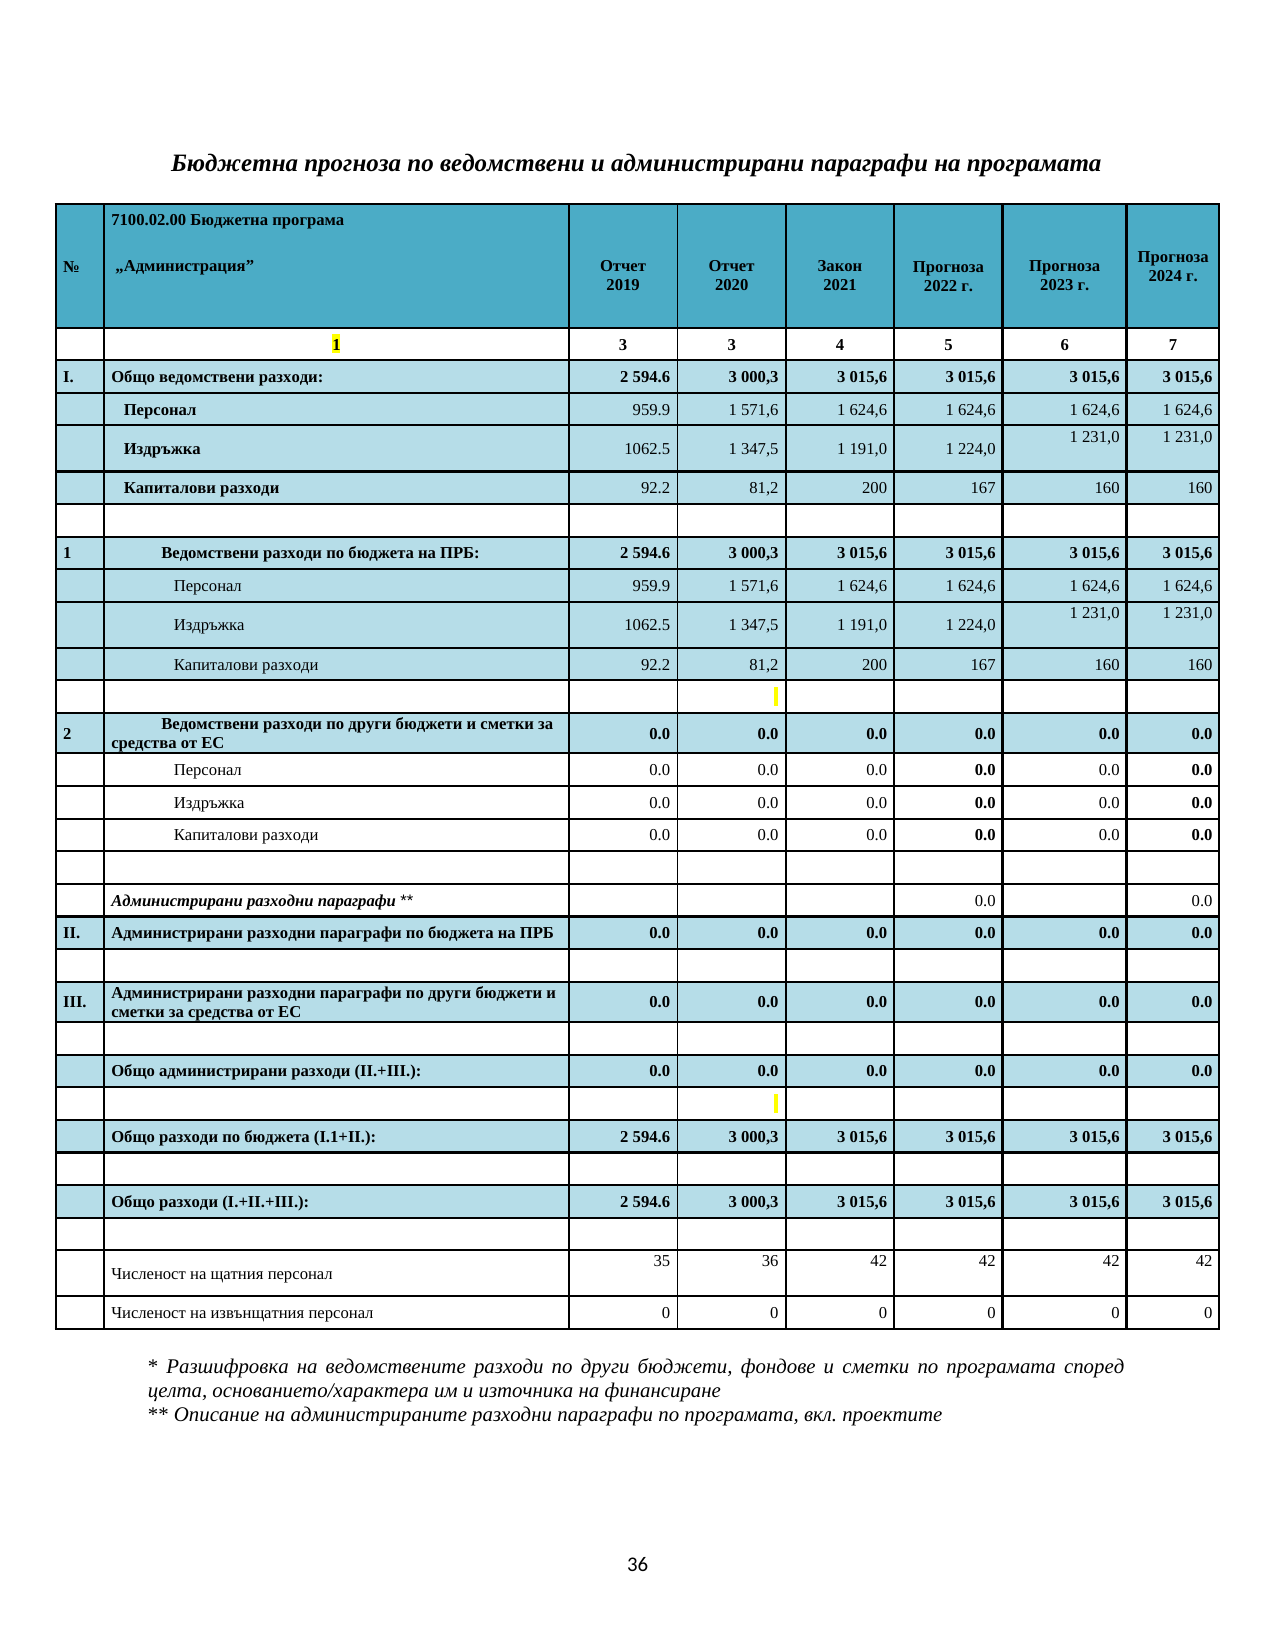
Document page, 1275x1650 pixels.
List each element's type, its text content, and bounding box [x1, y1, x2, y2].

table_cell Персонал [105, 754, 568, 785]
table_cell Ведомствени разходи по други бюджети и сметки за средства от ЕС [105, 714, 568, 752]
table_cell 1 624,6 [1004, 394, 1125, 424]
table_cell 2 594.6 [570, 1121, 677, 1151]
table_cell [787, 885, 893, 915]
table_cell 0.0 [787, 714, 893, 752]
table_cell Администрирани разходни параграфи по други бюджети и сметки за средства от ЕС [105, 983, 568, 1021]
table_cell 1062.5 [570, 426, 677, 470]
table_cell [105, 1219, 568, 1249]
table_cell 160 [1128, 473, 1218, 503]
table_cell 0 [787, 1297, 893, 1328]
table_cell 3 015,6 [1004, 538, 1125, 568]
table_cell [570, 1088, 677, 1119]
table_cell [57, 1154, 103, 1184]
table_cell [1128, 1088, 1218, 1119]
table_cell [1004, 294, 1125, 327]
table_cell 0.0 [895, 983, 1001, 1021]
table_cell 7 [1128, 329, 1218, 359]
table_cell [678, 681, 785, 712]
table_cell 0.0 [1128, 714, 1218, 752]
table_cell [57, 1251, 103, 1295]
table_cell [787, 1219, 893, 1249]
table_cell І. [57, 361, 103, 392]
table_cell [895, 1154, 1001, 1184]
table_header [787, 205, 893, 234]
table_cell 0.0 [1128, 754, 1218, 785]
table_cell 36 [678, 1251, 785, 1295]
table_cell 3 015,6 [787, 538, 893, 568]
table_cell [570, 885, 677, 915]
table_cell Администрирани разходни параграфи по бюджета на ПРБ [105, 918, 568, 948]
table_cell 0.0 [1004, 754, 1125, 785]
table_cell [1128, 1023, 1218, 1053]
table_cell [105, 505, 568, 536]
table_cell [105, 1154, 568, 1184]
table_cell 0.0 [1004, 1056, 1125, 1086]
table_cell Прогноза 2023 г. [1004, 234, 1125, 294]
table_cell [787, 1088, 893, 1119]
table_cell [678, 1154, 785, 1184]
table_cell 0.0 [1004, 820, 1125, 850]
table_cell [787, 852, 893, 883]
table_cell [787, 1154, 893, 1184]
text * Разшифровка на ведомствените разходи по други бюджети, фондове и сметки по програмата според целта, основанието/характера им и източника на финансиране [148, 1354, 1127, 1402]
table_cell 1 [57, 538, 103, 568]
table_cell 0.0 [895, 820, 1001, 850]
table_cell 0 [1128, 1297, 1218, 1328]
table_cell 1 191,0 [787, 603, 893, 647]
table_header 7100.02.00 Бюджетна програма [105, 205, 568, 234]
table_cell 200 [787, 649, 893, 679]
table_cell [57, 681, 103, 712]
table_cell 3 000,3 [678, 538, 785, 568]
table_cell 0.0 [678, 1056, 785, 1086]
table_cell Ведомствени разходи по бюджета на ПРБ: [105, 538, 568, 568]
table_cell 1 224,0 [895, 426, 1001, 470]
table_cell ІІ. [57, 918, 103, 948]
table_cell 0.0 [895, 754, 1001, 785]
table_cell [895, 681, 1001, 712]
table_cell Персонал [105, 570, 568, 601]
table_cell 42 [895, 1251, 1001, 1295]
table_cell [787, 950, 893, 981]
table_cell 2 594.6 [570, 538, 677, 568]
table_cell [787, 294, 893, 327]
table_cell 1 624,6 [787, 394, 893, 424]
table_cell [895, 1219, 1001, 1249]
table_cell 0.0 [1004, 918, 1125, 948]
table_cell 2 594.6 [570, 361, 677, 392]
table_cell 1 231,0 [1128, 603, 1218, 647]
table_cell 3 015,6 [787, 361, 893, 392]
table_header [678, 205, 785, 234]
table_cell 3 015,6 [895, 1121, 1001, 1151]
table_cell Общо администрирани разходи (ІІ.+ІІІ.): [105, 1056, 568, 1086]
table_cell [57, 950, 103, 981]
table_cell [570, 1219, 677, 1249]
table_cell [678, 1219, 785, 1249]
table_cell Общо разходи (І.+ІІ.+ІІІ.): [105, 1186, 568, 1217]
table_header [1004, 205, 1125, 234]
table_cell Отчет 2020 [678, 234, 785, 294]
table_cell [57, 603, 103, 647]
text ** Описание на администрираните разходни параграфи по програмата, вкл. проектите [148, 1402, 1127, 1426]
table_cell [1128, 505, 1218, 536]
table_cell 2 [57, 714, 103, 752]
table_cell 3 015,6 [895, 538, 1001, 568]
table_cell 1 624,6 [1128, 570, 1218, 601]
table_cell [57, 1297, 103, 1328]
text Бюджетна прогноза по ведомствени и администрирани параграфи на програмата [148, 148, 1127, 176]
table_cell 92.2 [570, 649, 677, 679]
table_cell „Администрация” [105, 234, 568, 294]
table_cell 1 347,5 [678, 603, 785, 647]
table_cell [678, 885, 785, 915]
table_cell [1128, 681, 1218, 712]
table_cell [1128, 852, 1218, 883]
table_header Прогноза 2024 г. [1128, 205, 1218, 327]
table_cell 0.0 [895, 918, 1001, 948]
table_cell [57, 820, 103, 850]
table_cell 81,2 [678, 649, 785, 679]
table_cell [57, 1186, 103, 1217]
table_cell 0.0 [678, 820, 785, 850]
table_cell [570, 294, 677, 327]
table_cell [57, 852, 103, 883]
table_cell 5 [895, 329, 1001, 359]
table_cell [57, 754, 103, 785]
table_cell ІІІ. [57, 983, 103, 1021]
table_cell 0.0 [570, 983, 677, 1021]
table_cell [1004, 885, 1125, 915]
table_cell [57, 1088, 103, 1119]
table_cell 1 [105, 329, 568, 359]
table_cell [1004, 852, 1125, 883]
table_cell [57, 570, 103, 601]
table_cell [57, 787, 103, 817]
table_cell [895, 950, 1001, 981]
table_cell 3 015,6 [895, 361, 1001, 392]
table_cell [57, 649, 103, 679]
table_cell [895, 1023, 1001, 1053]
table_cell 0.0 [895, 787, 1001, 817]
table_cell 200 [787, 473, 893, 503]
table_cell 3 000,3 [678, 1121, 785, 1151]
table_cell [1128, 1154, 1218, 1184]
table_cell 0.0 [895, 714, 1001, 752]
table_cell Численост на извънщатния персонал [105, 1297, 568, 1328]
table_cell 959.9 [570, 394, 677, 424]
table_cell 1 624,6 [1004, 570, 1125, 601]
table_cell [570, 1023, 677, 1053]
table_cell 0.0 [787, 983, 893, 1021]
table_cell [787, 505, 893, 536]
table_cell [1004, 1023, 1125, 1053]
table_cell 0.0 [570, 787, 677, 817]
table_cell Общо разходи по бюджета (І.1+ІІ.): [105, 1121, 568, 1151]
table_cell 3 000,3 [678, 1186, 785, 1217]
table_header № [57, 205, 103, 327]
table_cell [678, 852, 785, 883]
table_cell 1 624,6 [787, 570, 893, 601]
table_cell [1004, 1154, 1125, 1184]
table_cell 160 [1004, 649, 1125, 679]
table_cell 0.0 [1004, 714, 1125, 752]
table_cell 0.0 [570, 754, 677, 785]
table_cell 0 [1004, 1297, 1125, 1328]
table_cell [57, 329, 103, 359]
table_cell 0.0 [1004, 983, 1125, 1021]
table_cell 3 015,6 [1128, 1121, 1218, 1151]
table_cell [1004, 1088, 1125, 1119]
table_cell 1 191,0 [787, 426, 893, 470]
table_cell 3 015,6 [1128, 1186, 1218, 1217]
table_cell 0.0 [1128, 918, 1218, 948]
table_cell 1 231,0 [1004, 603, 1125, 647]
table_cell [895, 852, 1001, 883]
table_cell 0.0 [1128, 1056, 1218, 1086]
table_cell 81,2 [678, 473, 785, 503]
table_cell [1004, 950, 1125, 981]
table_cell 0.0 [678, 983, 785, 1021]
table_cell 3 015,6 [1004, 361, 1125, 392]
table_cell [570, 1154, 677, 1184]
table_cell [678, 1088, 785, 1119]
table_cell [105, 681, 568, 712]
table_cell 3 [678, 329, 785, 359]
table_cell 167 [895, 649, 1001, 679]
table_cell 3 015,6 [1128, 538, 1218, 568]
table_cell Издръжка [105, 603, 568, 647]
table_cell 0.0 [787, 820, 893, 850]
table_cell 167 [895, 473, 1001, 503]
table_cell 0.0 [1128, 885, 1218, 915]
table_cell [678, 1023, 785, 1053]
table_cell 160 [1128, 649, 1218, 679]
table_cell [57, 426, 103, 470]
table_cell 959.9 [570, 570, 677, 601]
table_cell [678, 505, 785, 536]
table_cell [57, 394, 103, 424]
table_cell 92.2 [570, 473, 677, 503]
table_cell 42 [1004, 1251, 1125, 1295]
table_cell [105, 852, 568, 883]
table_cell 0.0 [787, 1056, 893, 1086]
table_cell [1004, 505, 1125, 536]
table_cell 4 [787, 329, 893, 359]
table_cell [105, 950, 568, 981]
table_cell 35 [570, 1251, 677, 1295]
table_cell [787, 1023, 893, 1053]
table_cell 0.0 [895, 885, 1001, 915]
table_cell 2 594.6 [570, 1186, 677, 1217]
table_cell [1128, 1219, 1218, 1249]
table_cell 3 015,6 [787, 1186, 893, 1217]
table_cell [1004, 1219, 1125, 1249]
table_cell Численост на щатния персонал [105, 1251, 568, 1295]
table_cell [57, 885, 103, 915]
table_cell 0.0 [678, 787, 785, 817]
table_cell 42 [1128, 1251, 1218, 1295]
table_cell [570, 681, 677, 712]
table_cell [57, 473, 103, 503]
table_cell 3 015,6 [1004, 1186, 1125, 1217]
table_cell 1 571,6 [678, 570, 785, 601]
table_cell 0.0 [787, 787, 893, 817]
table_cell 0.0 [787, 918, 893, 948]
table_cell 1 624,6 [895, 394, 1001, 424]
table_cell [787, 681, 893, 712]
table_cell [895, 1088, 1001, 1119]
table_cell 3 015,6 [787, 1121, 893, 1151]
table_cell [678, 294, 785, 327]
table_cell Капиталови разходи [105, 820, 568, 850]
table_header Прогноза 2022 г. [895, 205, 1001, 327]
table_cell 1 231,0 [1004, 426, 1125, 470]
table_cell [57, 1121, 103, 1151]
table_cell Издръжка [105, 426, 568, 470]
table_cell [57, 505, 103, 536]
table_cell Персонал [105, 394, 568, 424]
table_cell Администрирани разходни параграфи ** [105, 885, 568, 915]
table_cell 3 000,3 [678, 361, 785, 392]
table_cell 0.0 [1004, 787, 1125, 817]
table_cell 1 231,0 [1128, 426, 1218, 470]
table_cell [1004, 681, 1125, 712]
table_cell 0.0 [570, 1056, 677, 1086]
table_cell 3 [570, 329, 677, 359]
table_cell [57, 1219, 103, 1249]
table_cell 1 624,6 [895, 570, 1001, 601]
table_cell Издръжка [105, 787, 568, 817]
table_cell [1128, 950, 1218, 981]
table_cell 3 015,6 [895, 1186, 1001, 1217]
table_cell [570, 950, 677, 981]
table_cell 3 015,6 [1004, 1121, 1125, 1151]
table_cell [678, 950, 785, 981]
table_cell 6 [1004, 329, 1125, 359]
table_cell 0 [570, 1297, 677, 1328]
table_cell Капиталови разходи [105, 649, 568, 679]
table_cell 1 624,6 [1128, 394, 1218, 424]
table_cell 0.0 [1128, 983, 1218, 1021]
table_cell 0.0 [678, 714, 785, 752]
table_cell [57, 1056, 103, 1086]
table_cell Закон 2021 [787, 234, 893, 294]
table_cell 0.0 [1128, 820, 1218, 850]
table_cell [570, 852, 677, 883]
table_cell 0.0 [570, 918, 677, 948]
table_cell 42 [787, 1251, 893, 1295]
table_cell 1 224,0 [895, 603, 1001, 647]
table_cell 3 015,6 [1128, 361, 1218, 392]
table_cell 1062.5 [570, 603, 677, 647]
table_cell 0 [678, 1297, 785, 1328]
table_cell [895, 505, 1001, 536]
table_cell 0.0 [678, 754, 785, 785]
table_cell Отчет 2019 [570, 234, 677, 294]
table_cell 1 571,6 [678, 394, 785, 424]
table_cell 0.0 [570, 820, 677, 850]
table_cell Общо ведомствени разходи: [105, 361, 568, 392]
table_cell [570, 505, 677, 536]
table_cell 0.0 [787, 754, 893, 785]
table_cell 0 [895, 1297, 1001, 1328]
table_cell 0.0 [570, 714, 677, 752]
table_cell [105, 294, 568, 327]
table_cell 0.0 [1128, 787, 1218, 817]
table_cell [105, 1023, 568, 1053]
table_cell 0.0 [895, 1056, 1001, 1086]
table_cell 160 [1004, 473, 1125, 503]
table_cell [105, 1088, 568, 1119]
table_cell [57, 1023, 103, 1053]
table_cell 0.0 [678, 918, 785, 948]
table_header [570, 205, 677, 234]
table_cell 1 347,5 [678, 426, 785, 470]
table_cell Капиталови разходи [105, 473, 568, 503]
